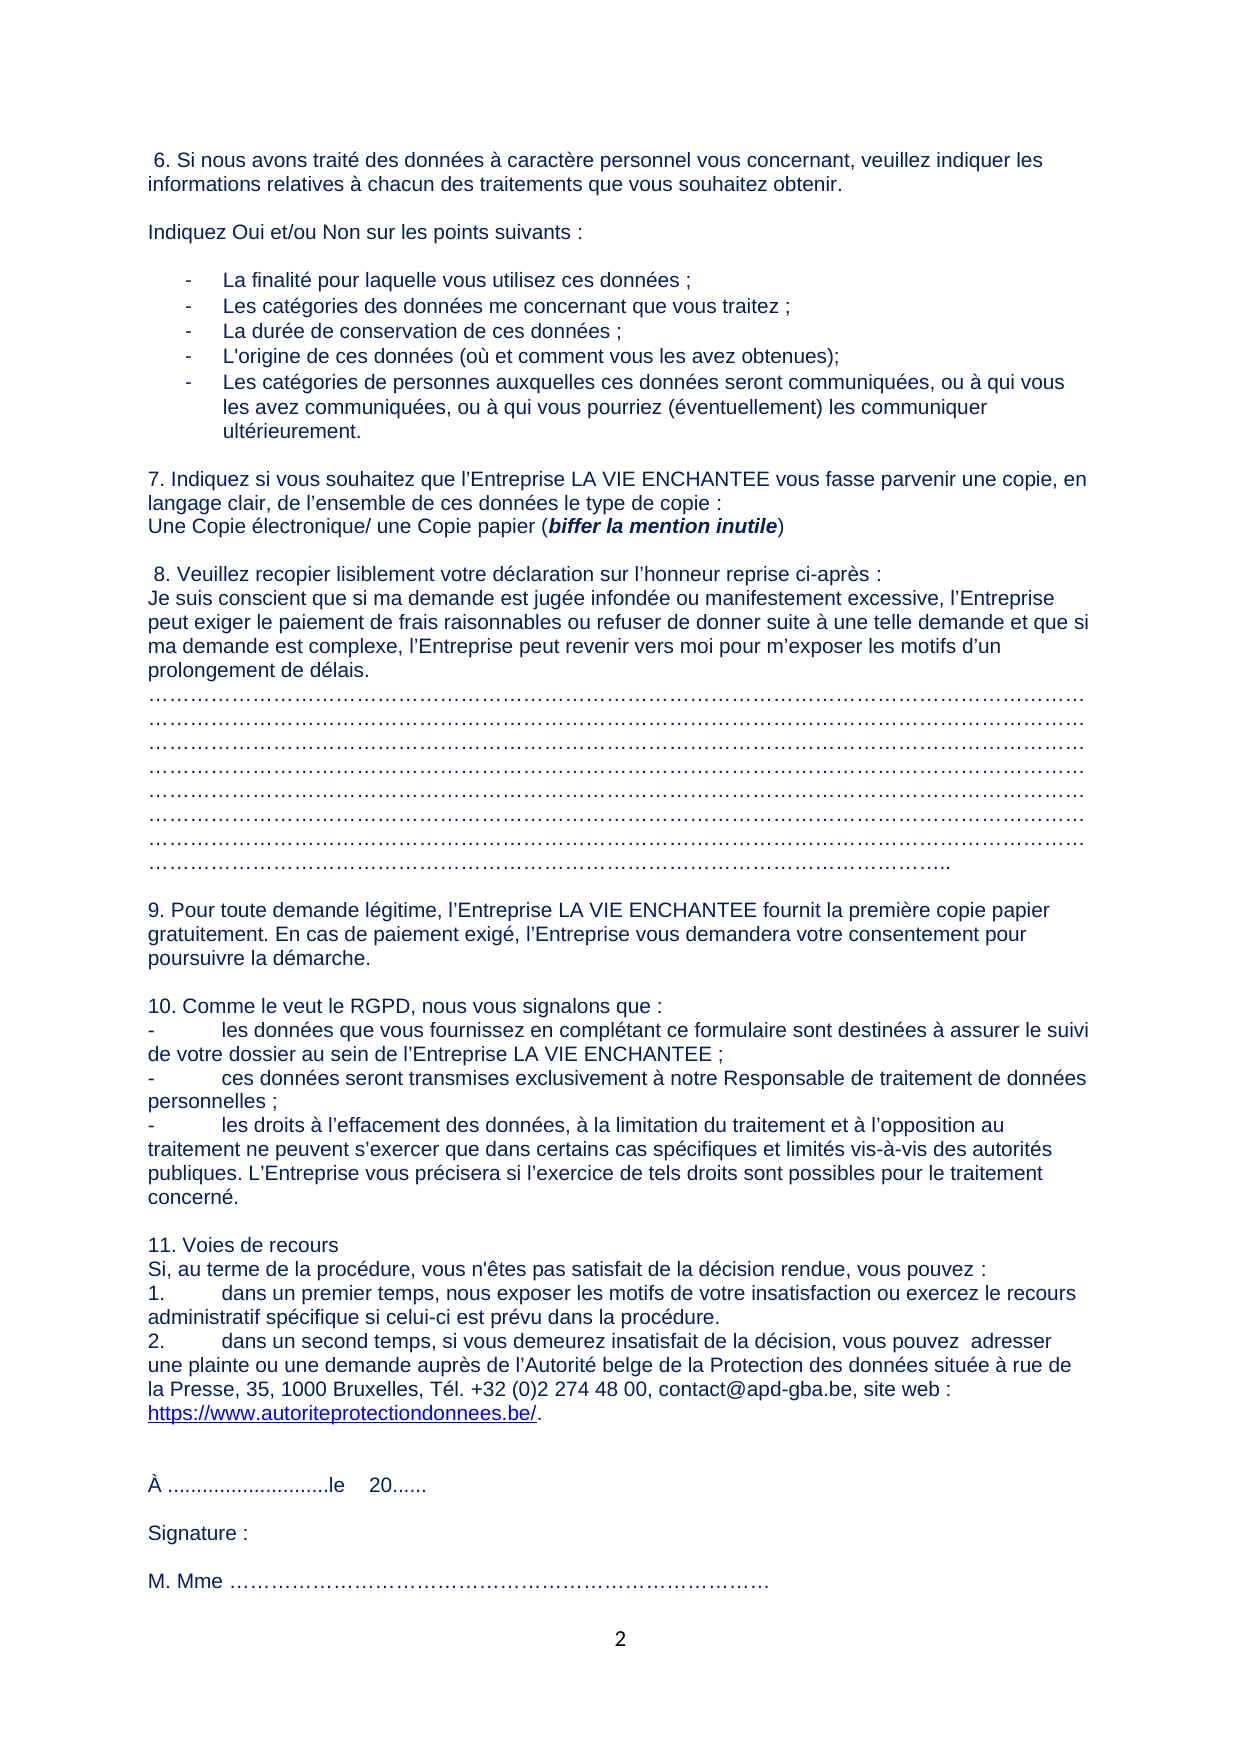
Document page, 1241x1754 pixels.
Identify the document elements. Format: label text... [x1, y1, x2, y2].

text 10. Comme le veut le RGPD, nous vous signalons que : [148, 993, 1093, 1017]
text 9. Pour toute demande légitime, l’Entreprise LA VIE ENCHANTEE fournit la première copie papier gratuitement. En cas de paiement exigé, l’Entreprise vous demandera votre consentement pour poursuivre la démarche. [148, 898, 1093, 969]
list L'origine de ces données (où et comment vous les avez obtenues); [185, 344, 1093, 369]
text - les droits à l’effacement des données, à la limitation du traitement et à l’opposition au traitement ne peuvent s’exercer que dans certains cas spécifiques et limités vis-à-vis des autorités publiques. L’Entreprise vous précisera si l’exercice de tels droits sont possibles pour le traitement concerné. [148, 1113, 1093, 1209]
text 1. dans un premier temps, nous exposer les motifs de votre insatisfaction ou exercez le recours administratif spécifique si celui-ci est prévu dans la procédure. [148, 1281, 1093, 1329]
list Les catégories de personnes auxquelles ces données seront communiquées, ou à qui vous les avez communiquées, ou à qui vous pourriez (éventuellement) les communiquer ultérieurement. [185, 369, 1093, 442]
list Les catégories des données me concernant que vous traitez ; [185, 293, 1093, 318]
text Si, au terme de la procédure, vous n'êtes pas satisfait de la décision rendue, vous pouvez : [148, 1257, 1093, 1281]
text - ces données seront transmises exclusivement à notre Responsable de traitement de données personnelles ; [148, 1065, 1093, 1113]
text 2. dans un second temps, si vous demeurez insatisfait de la décision, vous pouvez adresser une plainte ou une demande auprès de l’Autorité belge de la Protection des données située à rue de la Presse, 35, 1000 Bruxelles, Tél. +32 (0)2 274 48 00, contact@apd-gba.be, site web : https://www.autoriteprotectiondonnees.be/. [148, 1329, 1093, 1425]
text Indiquez Oui et/ou Non sur les points suivants : [148, 219, 1093, 243]
list La durée de conservation de ces données ; [185, 318, 1093, 344]
text Une Copie électronique/ une Copie papier (biffer la mention inutile) [148, 514, 1093, 538]
text Signature : [148, 1521, 1093, 1544]
text 6. Si nous avons traité des données à caractère personnel vous concernant, veuillez indiquer les informations relatives à chacun des traitements que vous souhaitez obtenir. [148, 148, 1093, 196]
text Je suis conscient que si ma demande est jugée infondée ou manifestement excessive, l’Entreprise peut exiger le paiement de frais raisonnables ou refuser de donner suite à une telle demande et que si ma demande est complexe, l’Entreprise peut revenir vers moi pour m’exposer les motifs d’un prolongement de délais. [148, 586, 1093, 682]
text 8. Veuillez recopier lisiblement votre déclaration sur l’honneur reprise ci-après : [148, 562, 1093, 586]
text 11. Voies de recours [148, 1233, 1093, 1257]
text - les données que vous fournissez en complétant ce formulaire sont destinées à assurer le suivi de votre dossier au sein de l’Entreprise LA VIE ENCHANTEE ; [148, 1017, 1093, 1065]
text …………………………………………………………………………………………………………………………………………………………………………………………………………………………………………………………………………………………………………………………………………………………………………………………………………………………………………………………………………………………………………………………………………………………………………………………………………………………………………………………………………………………………………………………………………………………………………………………………………………………………………………………………………………………………………………………………………………………………………….. [148, 682, 1093, 874]
text À ............................le 20...... [148, 1473, 1093, 1497]
text 7. Indiquez si vous souhaitez que l’Entreprise LA VIE ENCHANTEE vous fasse parvenir une copie, en langage clair, de l’ensemble de ces données le type de copie : [148, 466, 1093, 514]
text M. Mme …………………………………………………………………… [148, 1568, 1093, 1592]
list La finalité pour laquelle vous utilisez ces données ; [185, 267, 1093, 293]
